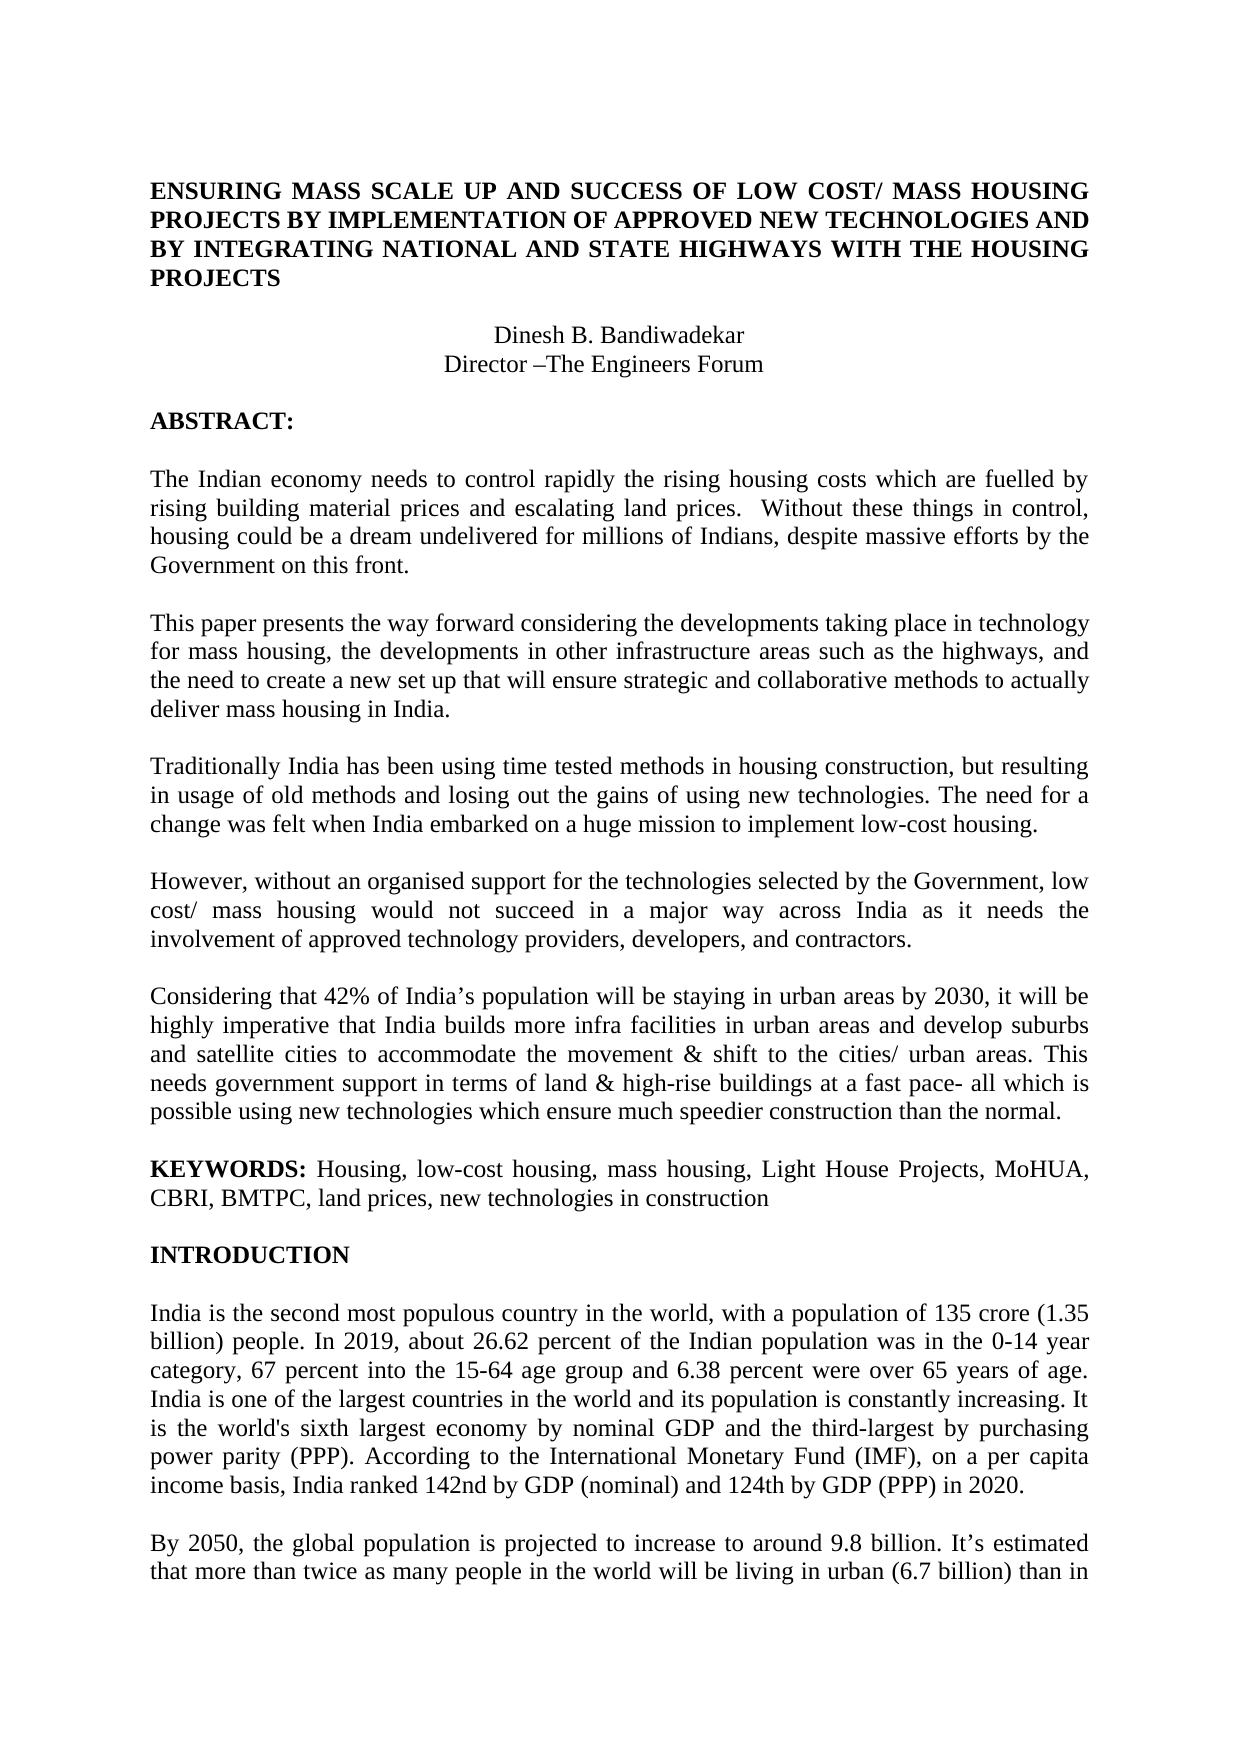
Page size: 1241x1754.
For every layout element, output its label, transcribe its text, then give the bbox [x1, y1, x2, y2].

text Traditionally India has been using time tested methods in housing construction, but resulting in usage of old methods and losing out the gains of using new technologies. The need for a change was felt when India embarked on a huge mission to implement low-cost housing. [150, 751, 1090, 838]
text India is the second most populous country in the world, with a population of 135 crore (1.35 billion) people. In 2019, about 26.62 percent of the Indian population was in the 0-14 year category, 67 percent into the 15-64 age group and 6.38 percent were over 65 years of age. India is one of the largest countries in the world and its population is constantly increasing. It is the world's sixth largest economy by nominal GDP and the third-largest by purchasing power parity (PPP). According to the International Monetary Fund (IMF), on a per capita income basis, India ranked 142nd by GDP (nominal) and 124th by GDP (PPP) in 2020. [150, 1298, 1090, 1499]
text Ensuring mass scale up and success of Low Cost/ Mass Housing PROJECTS BY implementation of approved new technologies and by integrating National and State Highways with the housing projects [150, 176, 1090, 291]
text INTRODUCTION [150, 1240, 1090, 1269]
text The Indian economy needs to control rapidly the rising housing costs which are fuelled by rising building material prices and escalating land prices. Without these things in control, housing could be a dream undelivered for millions of Indians, despite massive efforts by the Government on this front. [150, 464, 1090, 579]
text Considering that 42% of India’s population will be staying in urban areas by 2030, it will be highly imperative that India builds more infra facilities in urban areas and develop suburbs and satellite cities to accommodate the movement & shift to the cities/ urban areas. This needs government support in terms of land & high-rise buildings at a fast pace- all which is possible using new technologies which ensure much speedier construction than the normal. [150, 981, 1090, 1125]
text KEYWORDS: Housing, low-cost housing, mass housing, Light House Projects, MoHUA, CBRI, BMTPC, land prices, new technologies in construction [150, 1154, 1090, 1211]
text ABSTRACT: [150, 406, 1090, 435]
text However, without an organised support for the technologies selected by the Government, low cost/ mass housing would not succeed in a major way across India as it needs the involvement of approved technology providers, developers, and contractors. [150, 866, 1090, 953]
text Director –The Engineers Forum [150, 349, 1090, 378]
text This paper presents the way forward considering the developments taking place in technology for mass housing, the developments in other infrastructure areas such as the highways, and the need to create a new set up that will ensure strategic and collaborative methods to actually deliver mass housing in India. [150, 608, 1090, 723]
text Dinesh B. Bandiwadekar [150, 320, 1090, 349]
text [150, 1528, 1090, 1585]
